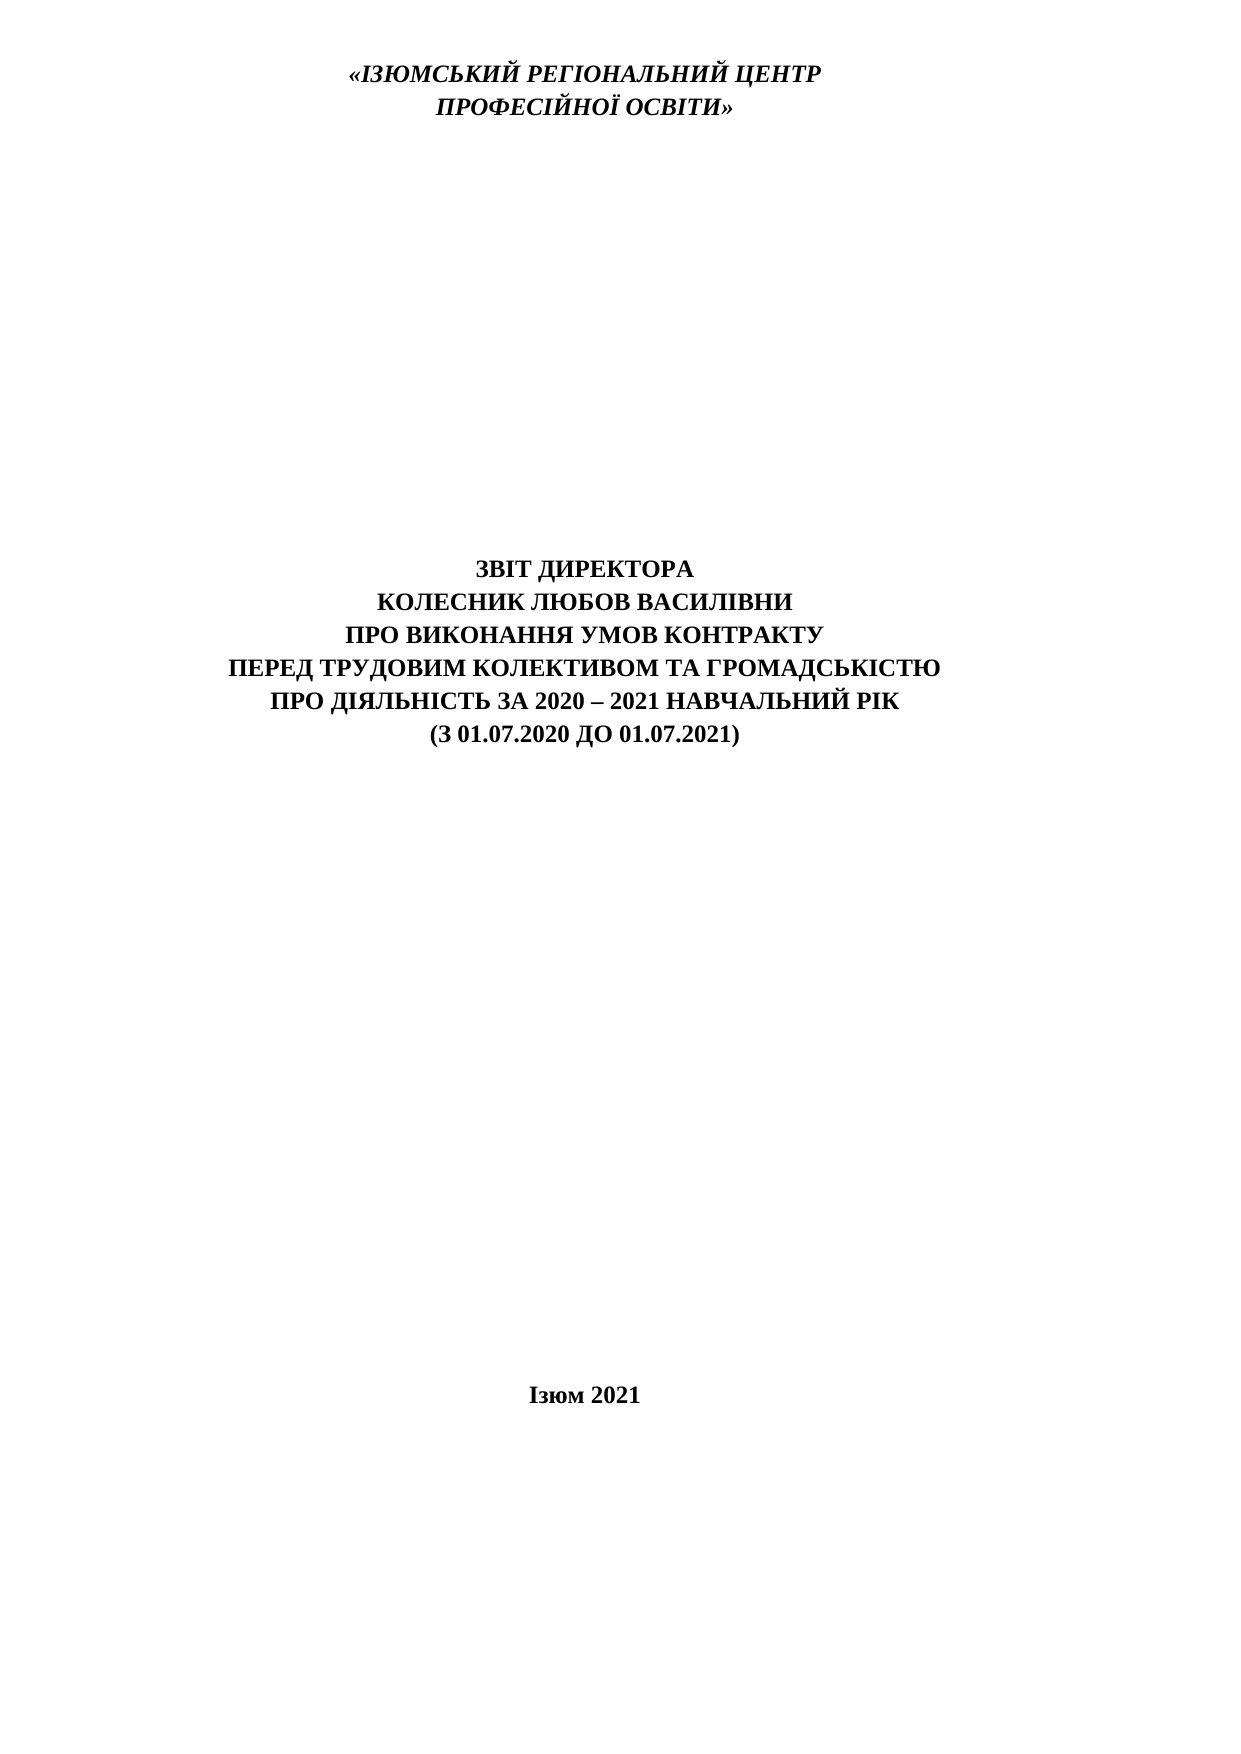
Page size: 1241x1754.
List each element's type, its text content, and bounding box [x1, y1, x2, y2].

text (З 01.07.2020 ДО 01.07.2021) [89, 719, 1081, 748]
text ПРОФЕСІЙНОЇ ОСВІТИ» [89, 92, 1081, 121]
text ПЕРЕД ТРУДОВИМ КОЛЕКТИВОМ ТА ГРОМАДСЬКІСТЮ [89, 653, 1081, 682]
text КОЛЕСНИК ЛЮБОВ ВАСИЛІВНИ [89, 587, 1081, 616]
text ПРО ВИКОНАННЯ УМОВ КОНТРАКТУ [89, 620, 1081, 649]
text «ІЗЮМСЬКИЙ РЕГІОНАЛЬНИЙ ЦЕНТР [89, 59, 1081, 88]
text ЗВІТ ДИРЕКТОРА [89, 554, 1081, 583]
text ПРО ДІЯЛЬНІСТЬ ЗА 2020 – 2021 НАВЧАЛЬНИЙ РІК [89, 686, 1081, 715]
text Ізюм 2021 [89, 1380, 1081, 1409]
